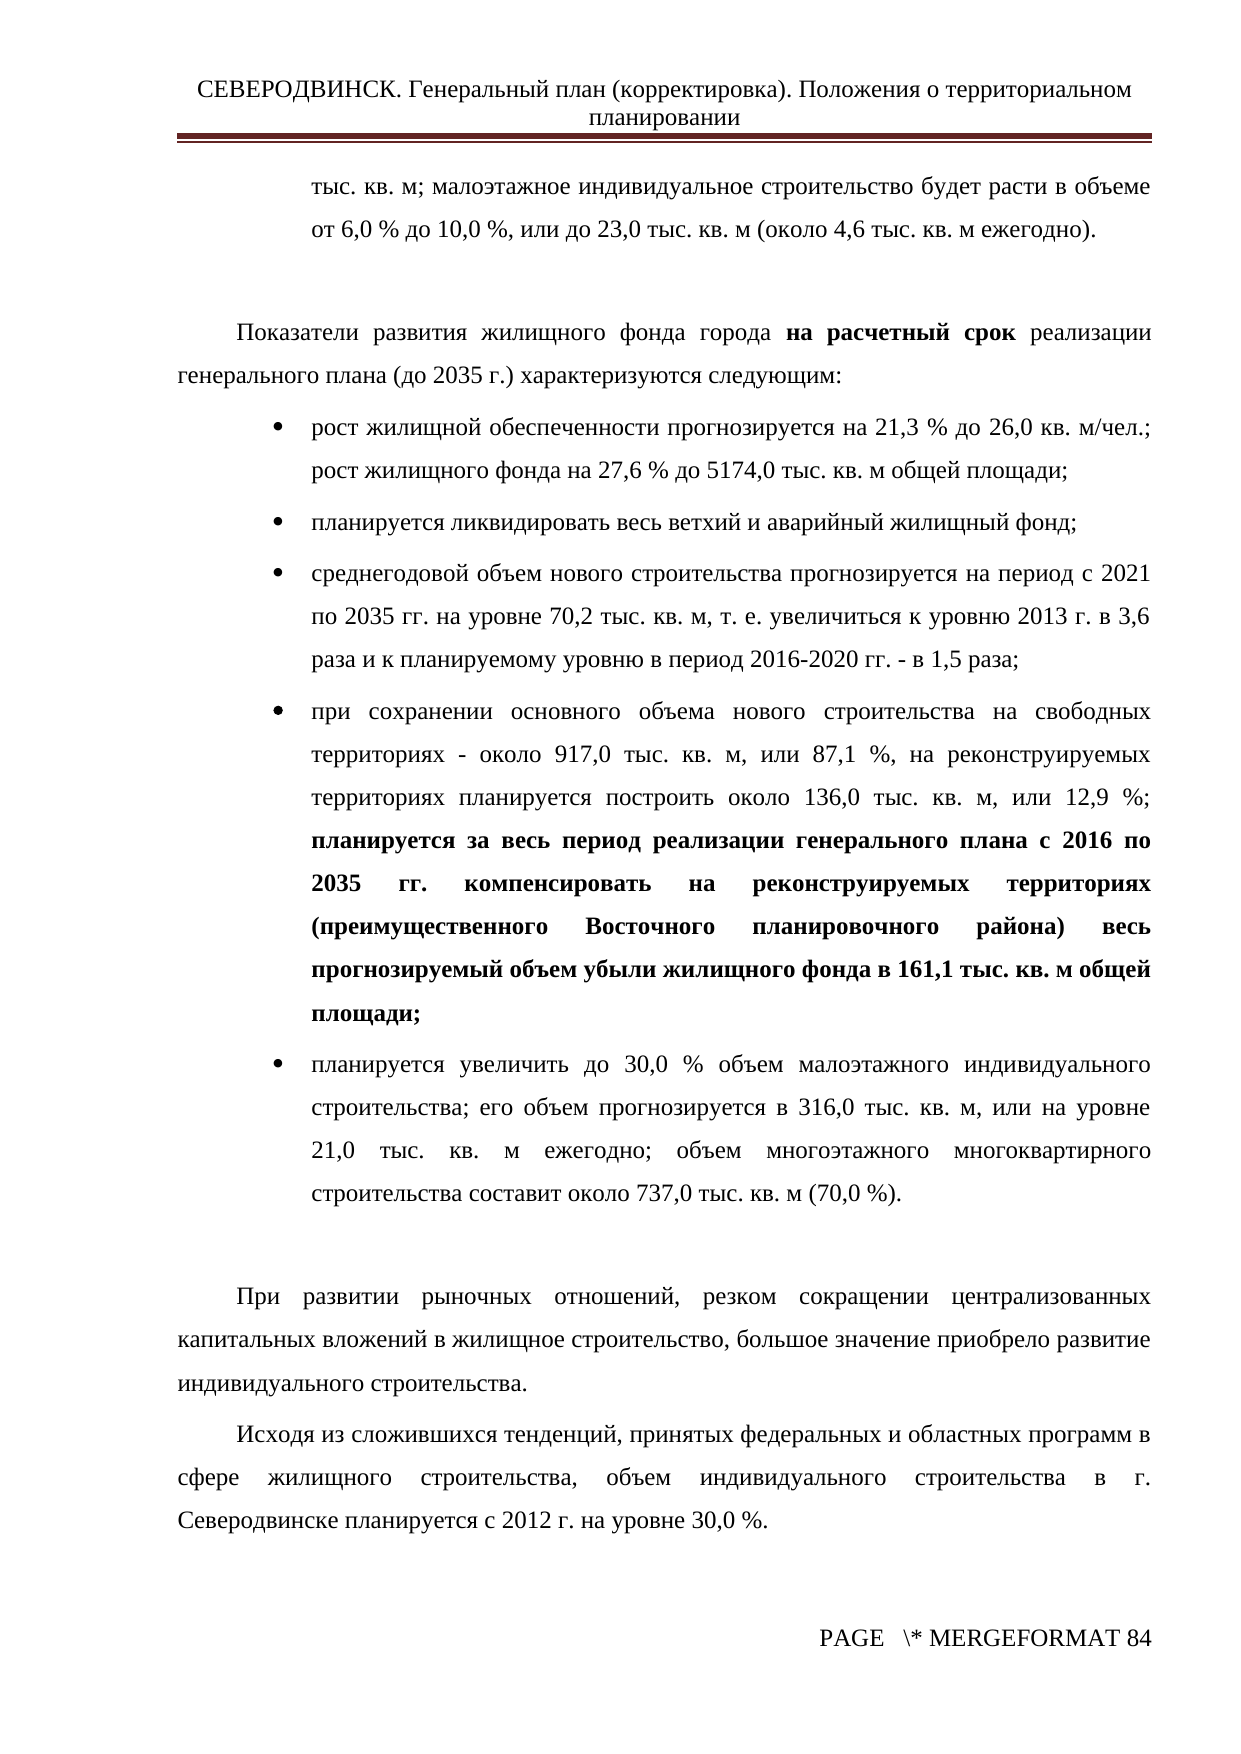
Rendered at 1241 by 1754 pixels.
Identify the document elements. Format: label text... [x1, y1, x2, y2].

list планируется ликвидировать весь ветхий и аварийный жилищный фонд; [274, 507, 1152, 535]
text Показатели развития жилищного фонда города на расчетный срок реализации генерального плана (до 2035 г.) характеризуются следующим: [177, 317, 1152, 389]
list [274, 171, 1152, 243]
list планируется увеличить до 30,0 % объем малоэтажного индивидуального строительства; его объем прогнозируется в 316,0 тыс. кв. м, или на уровне 21,0 тыс. кв. м ежегодно; объем многоэтажного многоквартирного строительства составит около 737,0 тыс. кв. м (70,0 %). [274, 1049, 1152, 1207]
list среднегодовой объем нового строительства прогнозируется на период с 2021 по 2035 гг. на уровне 70,2 тыс. кв. м, т. е. увеличиться к уровню 2013 г. в 3,6 раза и к планируемому уровню в период 2016-2020 гг. - в 1,5 раза; [274, 558, 1152, 673]
list при сохранении основного объема нового строительства на свободных территориях - около 917,0 тыс. кв. м, или 87,1 %, на реконструируемых территориях планируется построить около 136,0 тыс. кв. м, или 12,9 %; планируется за весь период реализации генерального плана с 2016 по 2035 гг. компенсировать на реконструируемых территориях (преимущественного Восточного планировочного района) весь прогнозируемый объем убыли жилищного фонда в 161,1 тыс. кв. м общей площади; [274, 696, 1152, 1026]
text Исходя из сложившихся тенденций, принятых федеральных и областных программ в сфере жилищного строительства, объем индивидуального строительства в г. Северодвинске планируется с 2012 г. на уровне 30,0 %. [177, 1419, 1152, 1534]
list рост жилищной обеспеченности прогнозируется на 21,3 % до 26,0 кв. м/чел.; рост жилищного фонда на 27,6 % до 5174,0 тыс. кв. м общей площади; [274, 412, 1152, 484]
text При развитии рыночных отношений, резком сокращении централизованных капитальных вложений в жилищное строительство, большое значение приобрело развитие индивидуального строительства. [177, 1281, 1152, 1396]
